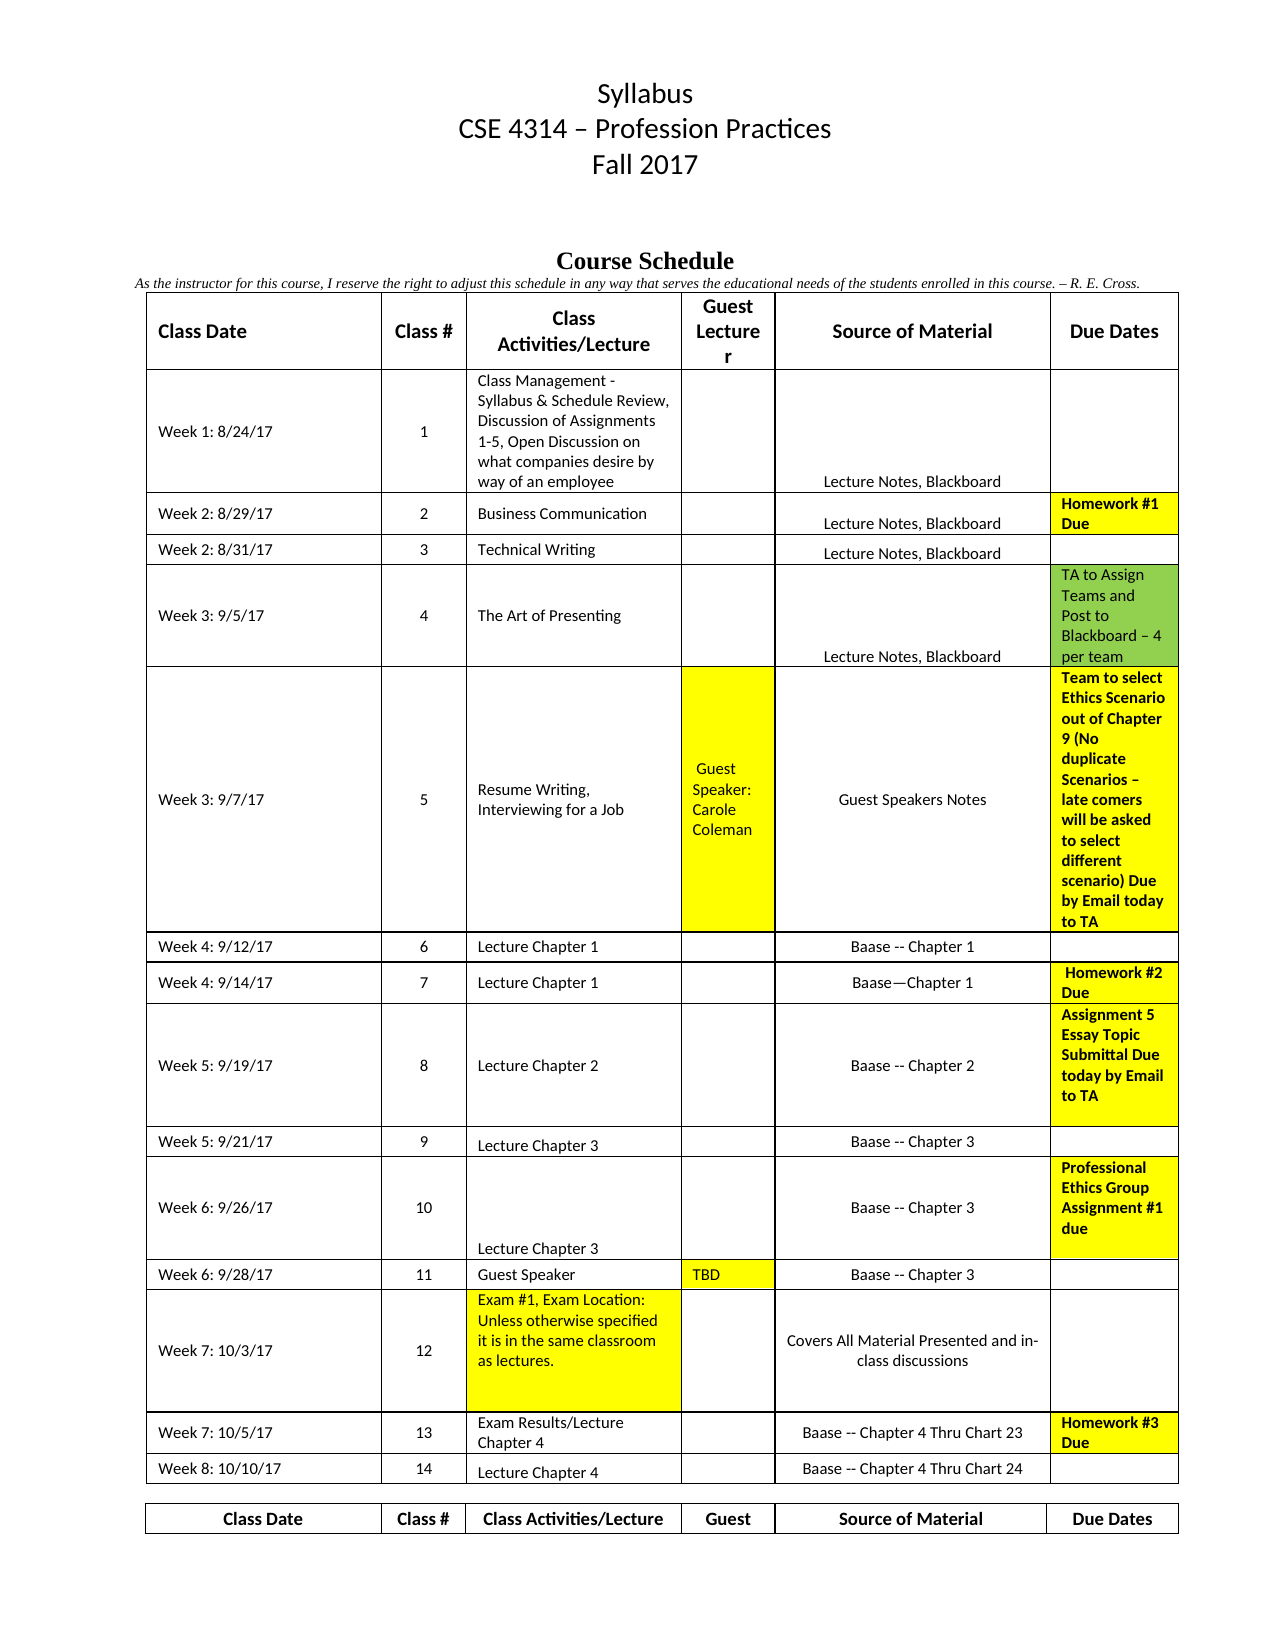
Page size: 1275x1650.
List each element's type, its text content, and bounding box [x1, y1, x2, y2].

table_cell 7 [382, 963, 466, 1003]
table_header Due Dates [1051, 293, 1178, 369]
table_cell [682, 1290, 774, 1411]
table_cell [1051, 1260, 1178, 1288]
table_cell Week 4: 9/14/17 [147, 963, 381, 1003]
table_cell [682, 565, 774, 666]
table_cell [1051, 1290, 1178, 1411]
table_cell Team to select Ethics Scenario out of Chapter 9 (No duplicate Scenarios – late comers will be asked to select different scenario) Due by Email today to TA [1051, 667, 1178, 931]
table_cell [682, 1127, 774, 1156]
table_cell 1 [382, 370, 466, 492]
table_cell 8 [382, 1004, 466, 1126]
table_cell 12 [382, 1290, 466, 1411]
table_cell Assignment 5 Essay Topic Submittal Due today by Email to TA [1051, 1004, 1178, 1126]
table_cell Lecture Chapter 3 [467, 1157, 681, 1258]
table_cell [682, 1454, 774, 1483]
table_cell Exam Results/Lecture Chapter 4 [467, 1413, 681, 1453]
table_cell Exam #1, Exam Location: Unless otherwise specified it is in the same classroom as lectures. [467, 1290, 681, 1411]
table_cell [1051, 1127, 1178, 1156]
table_cell 9 [382, 1127, 466, 1156]
table_cell Business Communication [467, 493, 681, 534]
table_cell Lecture Chapter 4 [467, 1454, 681, 1483]
table_header Due Dates [1047, 1504, 1178, 1533]
table_cell 10 [382, 1157, 466, 1258]
table_cell Technical Writing [467, 535, 681, 564]
table_cell 6 [382, 933, 466, 961]
table_cell Guest Speakers Notes [776, 667, 1050, 931]
table_cell Baase -- Chapter 1 [776, 933, 1050, 961]
table_cell Week 4: 9/12/17 [147, 933, 381, 961]
table_cell Week 7: 10/5/17 [147, 1413, 381, 1453]
table_cell Guest Speaker [467, 1260, 681, 1288]
table_cell 4 [382, 565, 466, 666]
table_cell Baase -- Chapter 3 [776, 1157, 1050, 1258]
table_cell [1051, 535, 1178, 564]
table_cell [1051, 370, 1178, 492]
table_cell Week 3: 9/7/17 [147, 667, 381, 931]
text Course Schedule [135, 246, 1155, 275]
table_cell Week 5: 9/19/17 [147, 1004, 381, 1126]
table_cell Week 6: 9/28/17 [147, 1260, 381, 1288]
table_cell 5 [382, 667, 466, 931]
table_cell Lecture Chapter 1 [467, 963, 681, 1003]
table_header Class # [382, 293, 466, 369]
table_cell 11 [382, 1260, 466, 1288]
table_cell [682, 933, 774, 961]
table_cell Lecture Notes, Blackboard [776, 370, 1050, 492]
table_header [466, 1504, 681, 1533]
table_cell Lecture Notes, Blackboard [776, 493, 1050, 534]
table_cell Lecture Chapter 3 [467, 1127, 681, 1156]
table_cell Week 7: 10/3/17 [147, 1290, 381, 1411]
table_cell 2 [382, 493, 466, 534]
table_cell Week 1: 8/24/17 [147, 370, 381, 492]
table_cell [682, 535, 774, 564]
table_cell Lecture Chapter 1 [467, 933, 681, 961]
table_cell TA to Assign Teams and Post to Blackboard – 4 per team [1051, 565, 1178, 666]
table_cell Baase -- Chapter 2 [776, 1004, 1050, 1126]
table_header Class Activities/Lecture [467, 293, 681, 369]
table_cell The Art of Presenting [467, 565, 681, 666]
table_cell Guest Speaker: Carole Coleman [682, 667, 774, 931]
table_cell Baase -- Chapter 3 [776, 1127, 1050, 1156]
table_cell Baase -- Chapter 3 [776, 1260, 1050, 1288]
table_cell Homework #3 Due [1051, 1413, 1178, 1453]
table_cell Homework #1 Due [1051, 493, 1178, 534]
table_cell Resume Writing, Interviewing for a Job [467, 667, 681, 931]
table_cell [682, 963, 774, 1003]
table_cell 3 [382, 535, 466, 564]
table_header Class Date [147, 293, 381, 369]
table_cell Week 3: 9/5/17 [147, 565, 381, 666]
table_cell Week 2: 8/29/17 [147, 493, 381, 534]
table_cell Lecture Chapter 2 [467, 1004, 681, 1126]
table_header Class # [382, 1504, 465, 1533]
text As the instructor for this course, I reserve the right to adjust this schedule in any way that serves the educational needs of the students enrolled in this course. – R. E. Cross. [135, 275, 1155, 292]
table_header Class Date [146, 1504, 381, 1533]
table_cell 14 [382, 1454, 466, 1483]
table_cell Homework #2 Due [1051, 963, 1178, 1003]
table_cell Baase -- Chapter 4 Thru Chart 23 [776, 1413, 1050, 1453]
table_header Guest Lecturer [682, 1504, 774, 1533]
table_cell Baase—Chapter 1 [776, 963, 1050, 1003]
table_cell [682, 370, 774, 492]
table_header Source of Material [776, 293, 1050, 369]
table_header Source of Material [776, 1504, 1046, 1533]
table_cell [1051, 933, 1178, 961]
table_cell Lecture Notes, Blackboard [776, 535, 1050, 564]
table_cell [682, 493, 774, 534]
table_cell Lecture Notes, Blackboard [776, 565, 1050, 666]
table_cell TBD [682, 1260, 774, 1288]
table_cell Week 5: 9/21/17 [147, 1127, 381, 1156]
table_cell 13 [382, 1413, 466, 1453]
table_cell [682, 1413, 774, 1453]
table_cell [682, 1157, 774, 1258]
table_cell Baase -- Chapter 4 Thru Chart 24 [776, 1454, 1050, 1483]
table_cell [682, 1004, 774, 1126]
table_cell Professional Ethics Group Assignment #1 due [1051, 1157, 1178, 1258]
table_cell Week 2: 8/31/17 [147, 535, 381, 564]
table_cell Covers All Material Presented and in-class discussions [776, 1290, 1050, 1411]
table_header Guest Lecturer [682, 293, 774, 369]
table_cell Class Management - Syllabus & Schedule Review, Discussion of Assignments 1-5, Open Discussion on what companies desire by way of an employee [467, 370, 681, 492]
table_cell [1051, 1454, 1178, 1483]
table_cell Week 6: 9/26/17 [147, 1157, 381, 1258]
table_cell Week 8: 10/10/17 [147, 1454, 381, 1483]
